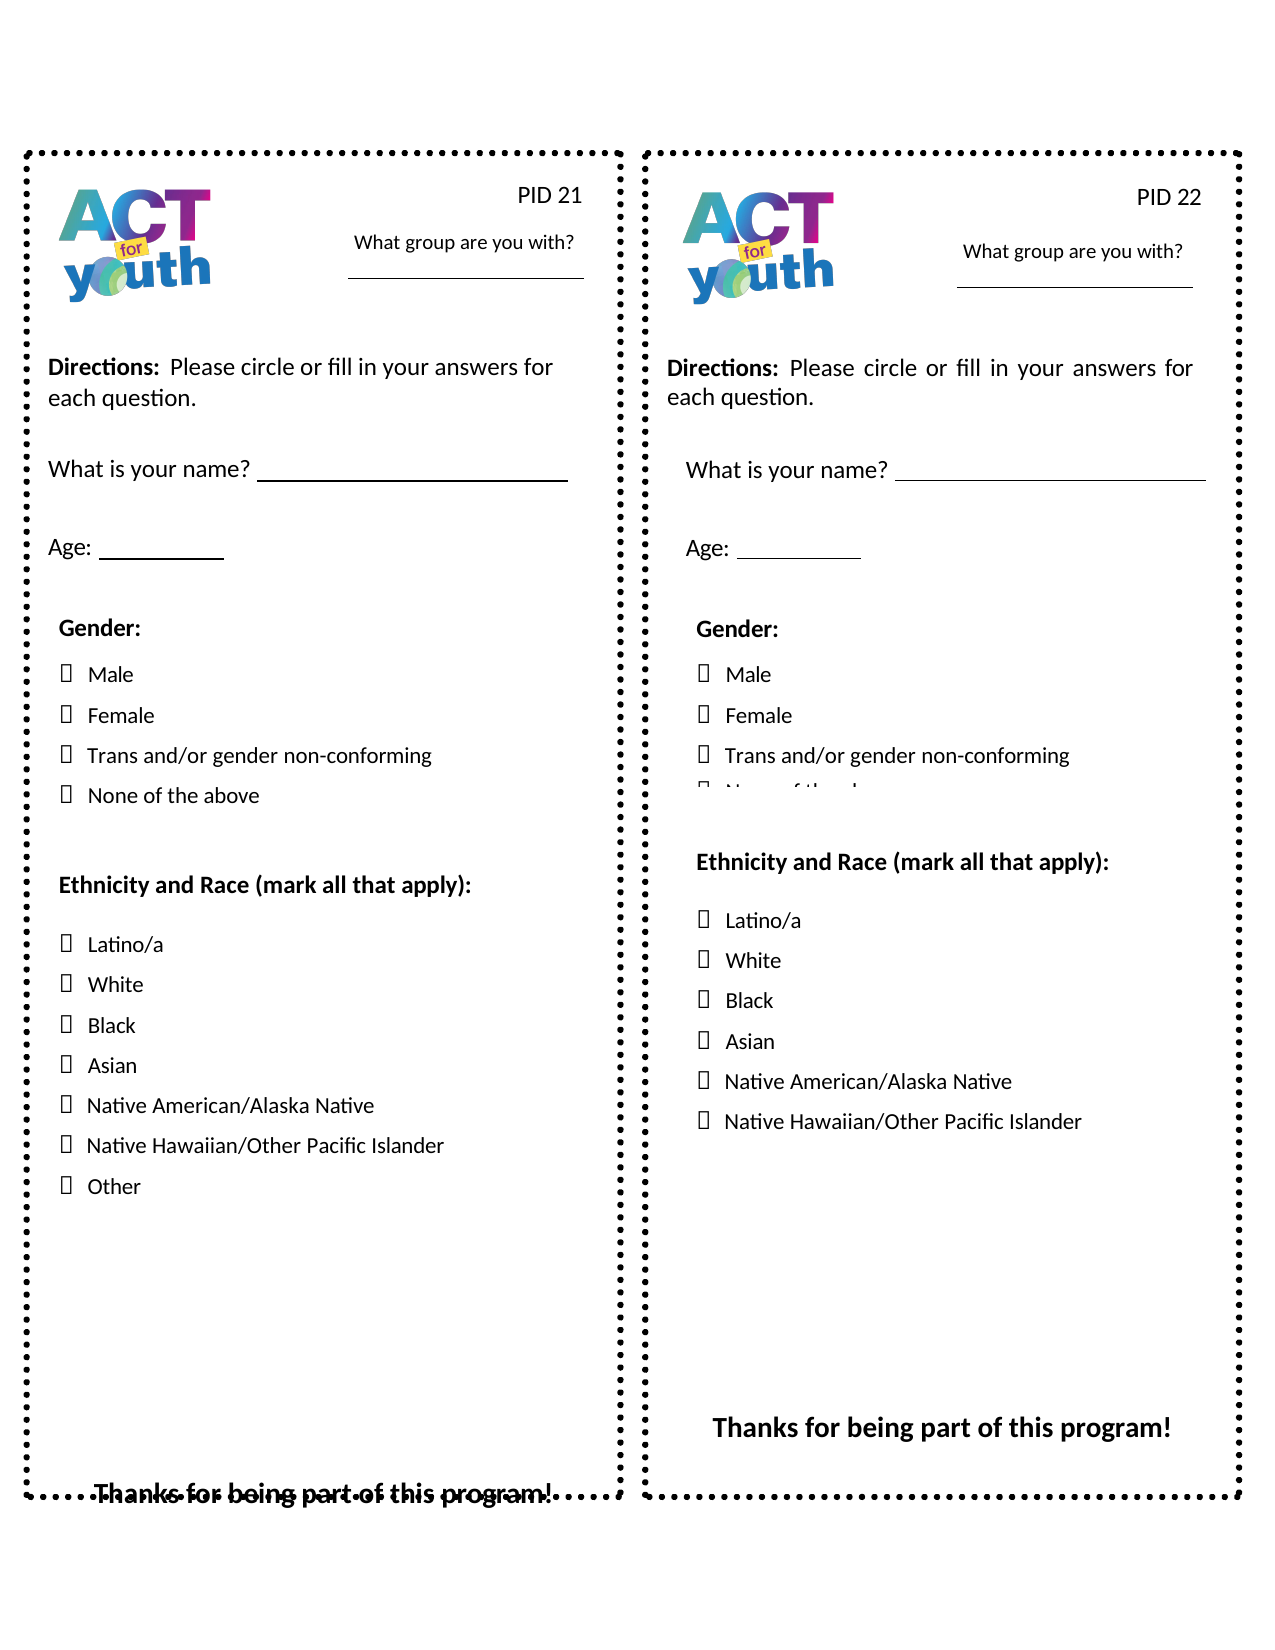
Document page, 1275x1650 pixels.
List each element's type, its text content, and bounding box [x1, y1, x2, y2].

subtitle Ethnicity and Race (mark all that apply): [58, 869, 1214, 900]
subtitle PID 21 [516, 180, 584, 210]
text What group are you with? [354, 229, 675, 255]
picture [675, 170, 848, 319]
text What group are you with? [848, 229, 1214, 255]
text  Female [58, 696, 1214, 731]
text  Black [58, 1006, 1214, 1041]
text  Native Hawaiian/Other Pacific Islander [58, 1127, 1214, 1161]
text  Asian [58, 1047, 1214, 1081]
text  Native American/Alaska Native [58, 1087, 1214, 1121]
text  Other [58, 1167, 1214, 1202]
subtitle Thanks for being part of this program! [93, 1476, 1214, 1511]
picture [51, 168, 225, 317]
text  Trans and/or gender non-conforming [58, 737, 1214, 771]
text Directions: Please circle or fill in your answers for each question. [48, 351, 600, 412]
text  Latino/a [58, 926, 1214, 960]
text What is your name? [48, 453, 1214, 484]
text  Male [58, 656, 1214, 690]
subtitle Gender: [58, 612, 1214, 643]
text Age: [48, 531, 1214, 562]
text  White [58, 966, 1214, 1000]
text  None of the above [58, 777, 1214, 811]
